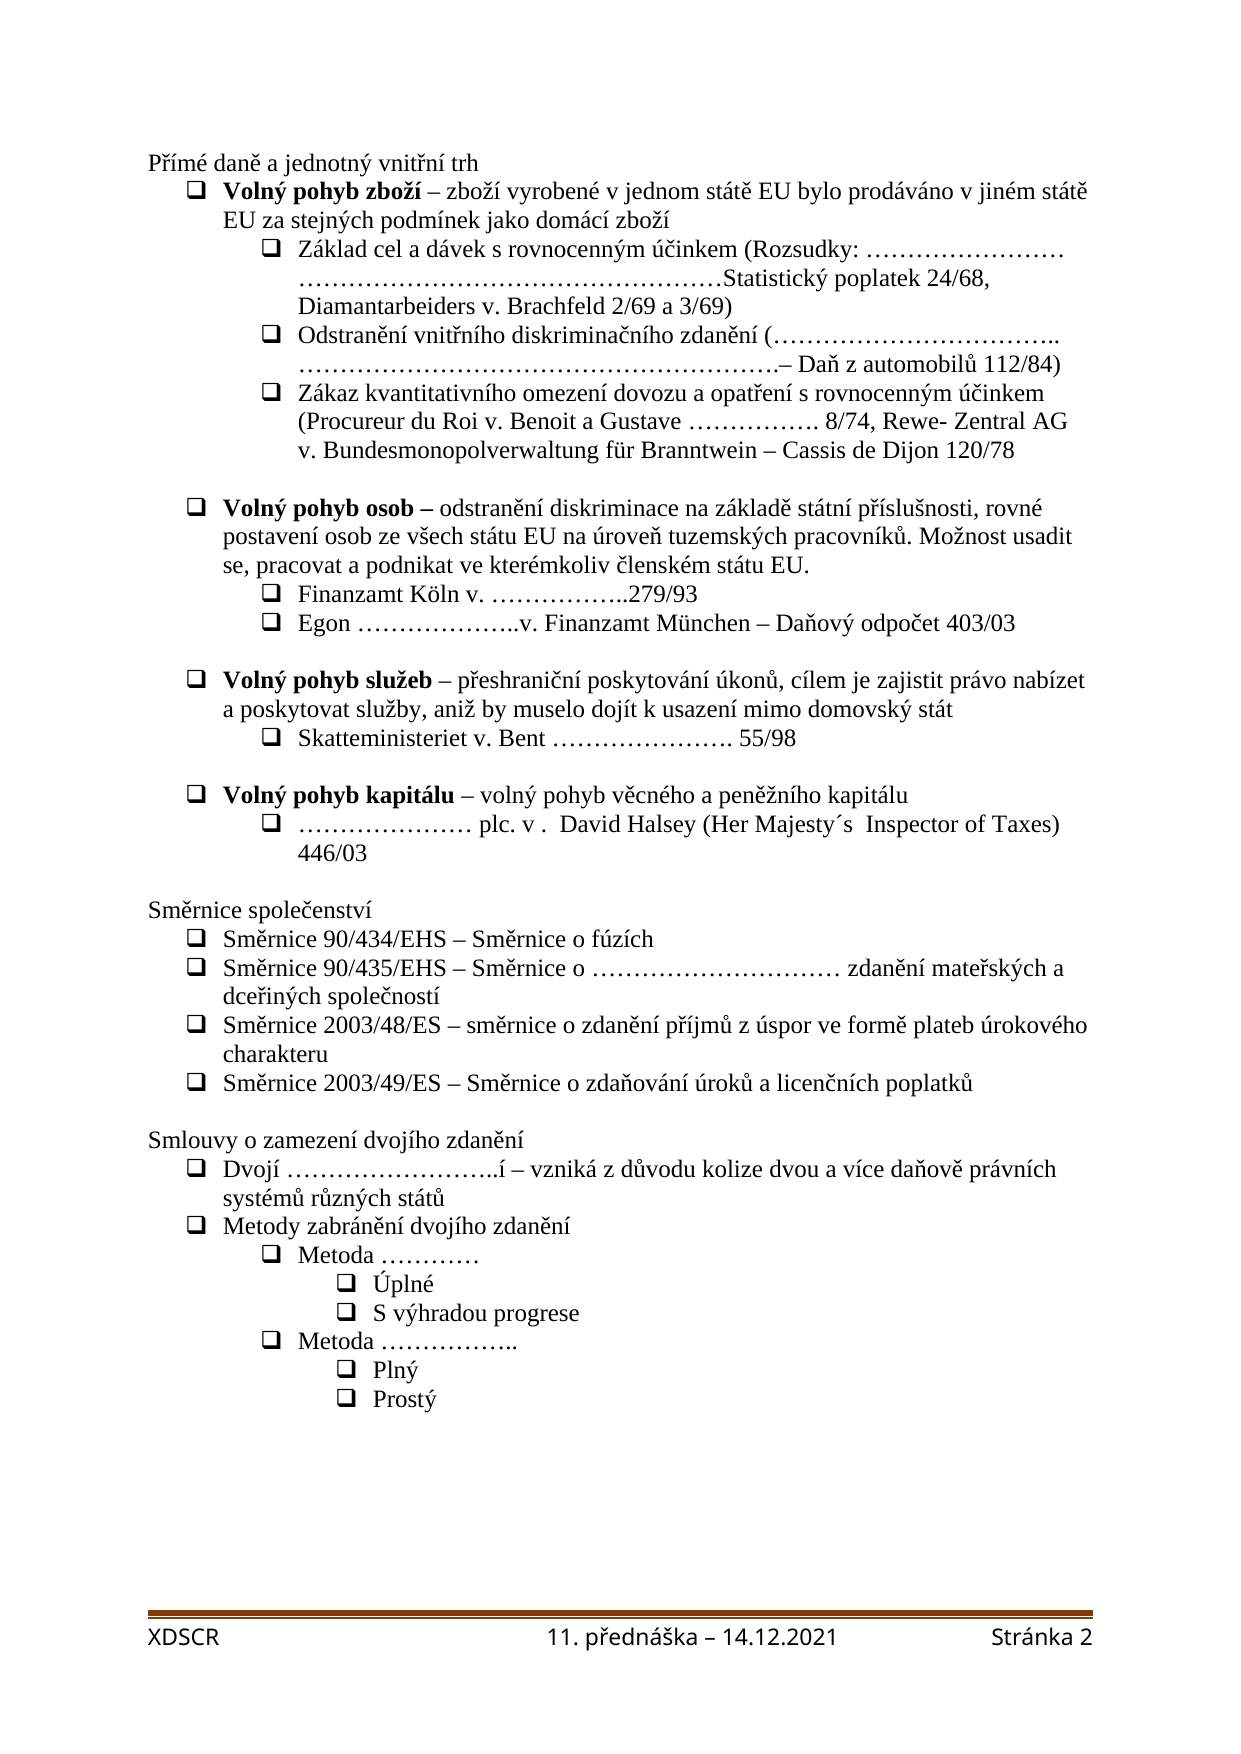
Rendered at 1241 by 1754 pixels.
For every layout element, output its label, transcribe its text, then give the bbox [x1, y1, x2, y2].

list ………………… plc. v . David Halsey (Her Majesty´s Inspector of Taxes) 446/03 [260, 809, 1093, 866]
list Odstranění vnitřního diskriminačního zdanění (…………………………….. ………………………………………………….– Daň z automobilů 112/84) [260, 320, 1093, 378]
list Egon ………………..v. Finanzamt München – Daňový odpočet 403/03 [260, 608, 1093, 636]
list Volný pohyb služeb – přeshraniční poskytování úkonů, cílem je zajistit právo nabízet a poskytovat služby, aniž by muselo dojít k usazení mimo domovský stát [185, 665, 1093, 723]
list Směrnice 90/435/EHS – Směrnice o ………………………… zdanění mateřských a dceřiných společností [185, 953, 1093, 1010]
text Přímé daně a jednotný vnitřní trh [148, 148, 1093, 176]
list Volný pohyb zboží – zboží vyrobené v jednom státě EU bylo prodáváno v jiném státě EU za stejných podmínek jako domácí zboží [185, 176, 1093, 234]
list Směrnice 2003/48/ES – směrnice o zdanění příjmů z úspor ve formě plateb úrokového charakteru [185, 1010, 1093, 1068]
text Směrnice společenství [148, 895, 1093, 924]
text Smlouvy o zamezení dvojího zdanění [148, 1125, 1093, 1154]
list S výhradou progrese [335, 1298, 1093, 1326]
list Prostý [335, 1384, 1093, 1413]
list Úplné [335, 1269, 1093, 1298]
list Zákaz kvantitativního omezení dovozu a opatření s rovnocenným účinkem (Procureur du Roi v. Benoit a Gustave ……………. 8/74, Rewe- Zentral AG v. Bundesmonopolverwaltung für Branntwein – Cassis de Dijon 120/78 [260, 378, 1093, 464]
list Dvojí ……………………..í – vzniká z důvodu kolize dvou a více daňově právních systémů různých států [185, 1154, 1093, 1211]
list Plný [335, 1355, 1093, 1384]
list Metody zabránění dvojího zdanění [185, 1211, 1093, 1240]
list Metoda …………….. [260, 1326, 1093, 1355]
list Skatteministeriet v. Bent …………………. 55/98 [260, 723, 1093, 751]
list Metoda ………… [260, 1240, 1093, 1269]
list Směrnice 90/434/EHS – Směrnice o fúzích [185, 924, 1093, 953]
list Volný pohyb osob – odstranění diskriminace na základě státní příslušnosti, rovné postavení osob ze všech státu EU na úroveň tuzemských pracovníků. Možnost usadit se, pracovat a podnikat ve kterémkoliv členském státu EU. [185, 493, 1093, 579]
list Směrnice 2003/49/ES – Směrnice o zdaňování úroků a licenčních poplatků [185, 1068, 1093, 1096]
list Volný pohyb kapitálu – volný pohyb věcného a peněžního kapitálu [185, 780, 1093, 809]
list Finanzamt Köln v. ……………..279/93 [260, 579, 1093, 608]
list Základ cel a dávek s rovnocenným účinkem (Rozsudky: …………………… ……………………………………………Statistický poplatek 24/68, Diamantarbeiders v. Brachfeld 2/69 a 3/69) [260, 234, 1093, 320]
